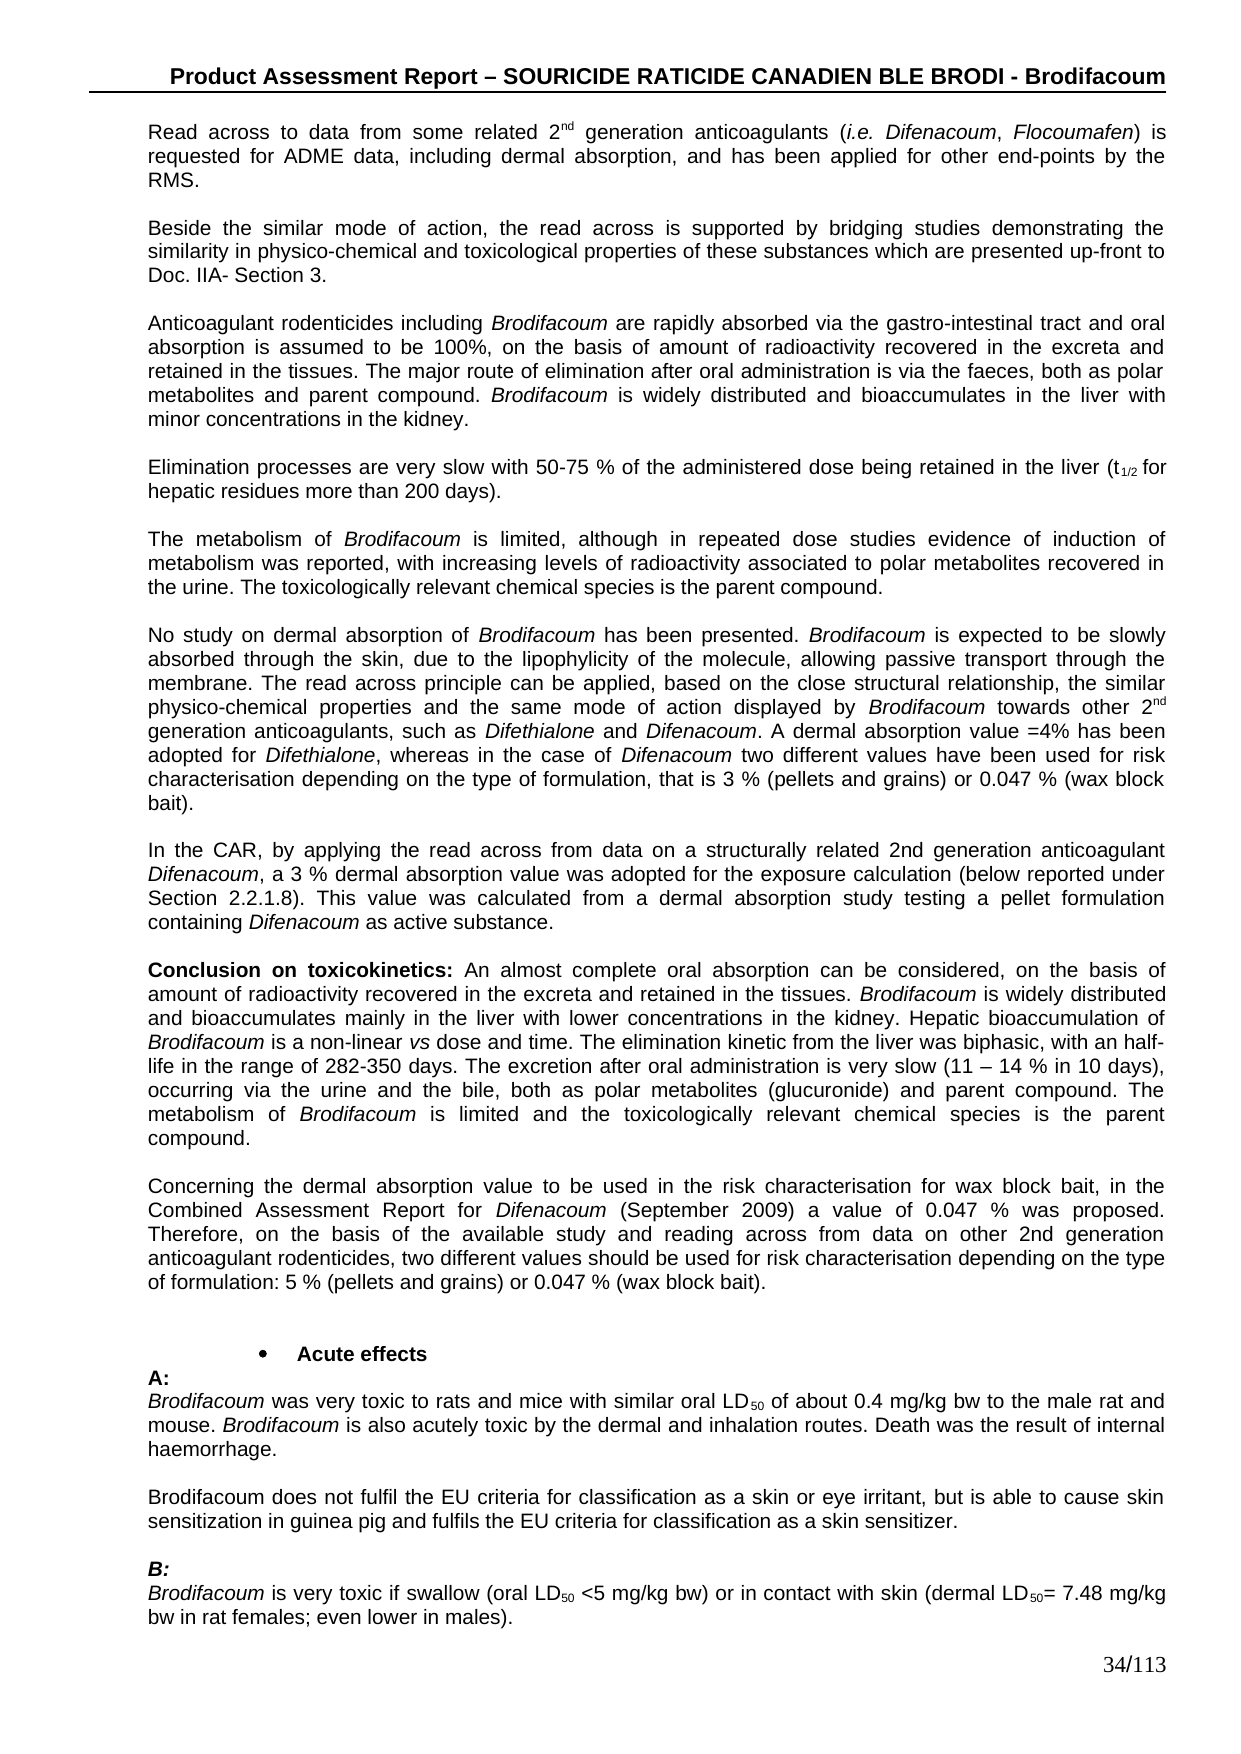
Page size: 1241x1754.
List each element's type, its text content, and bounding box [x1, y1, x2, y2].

text Brodifacoum is very toxic if swallow (oral LD50 <5 mg/kg bw) or in contact with skin (dermal LD50= 7.48 mg/kg bw in rat females; even lower in males). [148, 1581, 1166, 1629]
text A: [148, 1365, 1166, 1389]
text Elimination processes are very slow with 50-75 % of the administered dose being retained in the liver (t1/2 for hepatic residues more than 200 days). [148, 455, 1166, 503]
text The metabolism of Brodifacoum is limited, although in repeated dose studies evidence of induction of metabolism was reported, with increasing levels of radioactivity associated to polar metabolites recovered in the urine. The toxicologically relevant chemical species is the parent compound. [148, 527, 1166, 599]
text Concerning the dermal absorption value to be used in the risk characterisation for wax block bait, in the Combined Assessment Report for Difenacoum (September 2009) a value of 0.047 % was proposed. Therefore, on the basis of the available study and reading across from data on other 2nd generation anticoagulant rodenticides, two different values should be used for risk characterisation depending on the type of formulation: 5 % (pellets and grains) or 0.047 % (wax block bait). [148, 1174, 1166, 1293]
text Conclusion on toxicokinetics: An almost complete oral absorption can be considered, on the basis of amount of radioactivity recovered in the excreta and retained in the tissues. Brodifacoum is widely distributed and bioaccumulates mainly in the liver with lower concentrations in the kidney. Hepatic bioaccumulation of Brodifacoum is a non-linear vs dose and time. The elimination kinetic from the liver was biphasic, with an half-life in the range of 282-350 days. The excretion after oral administration is very slow (11 – 14 % in 10 days), occurring via the urine and the bile, both as polar metabolites (glucuronide) and parent compound. The metabolism of Brodifacoum is limited and the toxicologically relevant chemical species is the parent compound. [148, 958, 1166, 1150]
text B: [148, 1557, 1166, 1581]
text Brodifacoum was very toxic to rats and mice with similar oral LD50 of about 0.4 mg/kg bw to the male rat and mouse. Brodifacoum is also acutely toxic by the dermal and inhalation routes. Death was the result of internal haemorrhage. [148, 1389, 1166, 1461]
text No study on dermal absorption of Brodifacoum has been presented. Brodifacoum is expected to be slowly absorbed through the skin, due to the lipophylicity of the molecule, allowing passive transport through the membrane. The read across principle can be applied, based on the close structural relationship, the similar physico-chemical properties and the same mode of action displayed by Brodifacoum towards other 2nd generation anticoagulants, such as Difethialone and Difenacoum. A dermal absorption value =4% has been adopted for Difethialone, whereas in the case of Difenacoum two different values have been used for risk characterisation depending on the type of formulation, that is 3 % (pellets and grains) or 0.047 % (wax block bait). [148, 623, 1166, 814]
text Anticoagulant rodenticides including Brodifacoum are rapidly absorbed via the gastro-intestinal tract and oral absorption is assumed to be 100%, on the basis of amount of radioactivity recovered in the excreta and retained in the tissues. The major route of elimination after oral administration is via the faeces, both as polar metabolites and parent compound. Brodifacoum is widely distributed and bioaccumulates in the liver with minor concentrations in the kidney. [148, 311, 1166, 431]
text In the CAR, by applying the read across from data on a structurally related 2nd generation anticoagulant Difenacoum, a 3 % dermal absorption value was adopted for the exposure calculation (below reported under Section 2.2.1.8). This value was calculated from a dermal absorption study testing a pellet formulation containing Difenacoum as active substance. [148, 838, 1166, 934]
list Acute effects [259, 1341, 1166, 1365]
text Brodifacoum does not fulfil the EU criteria for classification as a skin or eye irritant, but is able to cause skin sensitization in guinea pig and fulfils the EU criteria for classification as a skin sensitizer. [148, 1485, 1166, 1533]
text Beside the similar mode of action, the read across is supported by bridging studies demonstrating the similarity in physico-chemical and toxicological properties of these substances which are presented up-front to Doc. IIA- Section 3. [148, 215, 1166, 287]
text Read across to data from some related 2nd generation anticoagulants (i.e. Difenacoum, Flocoumafen) is requested for ADME data, including dermal absorption, and has been applied for other end-points by the RMS. [148, 119, 1166, 191]
